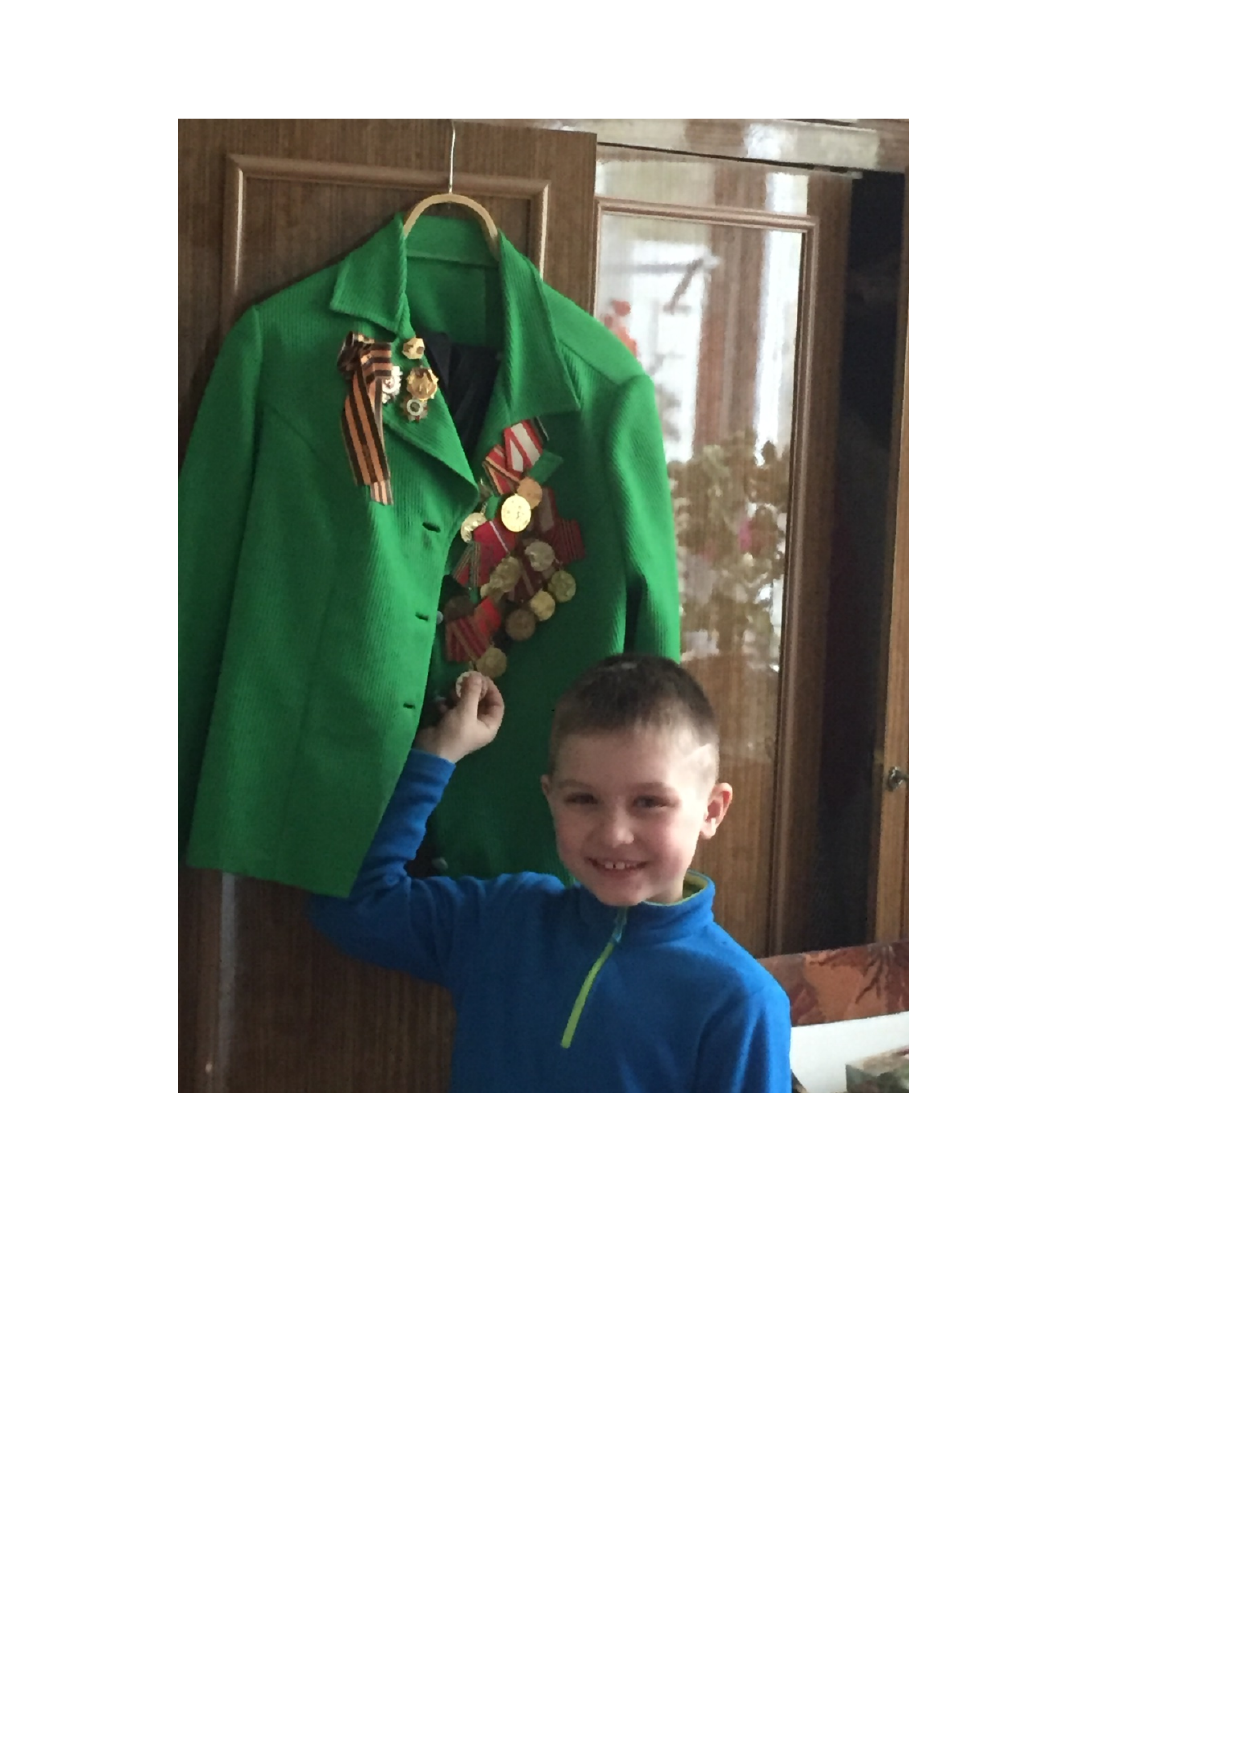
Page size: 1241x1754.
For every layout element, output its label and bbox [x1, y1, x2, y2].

picture [178, 120, 909, 1092]
